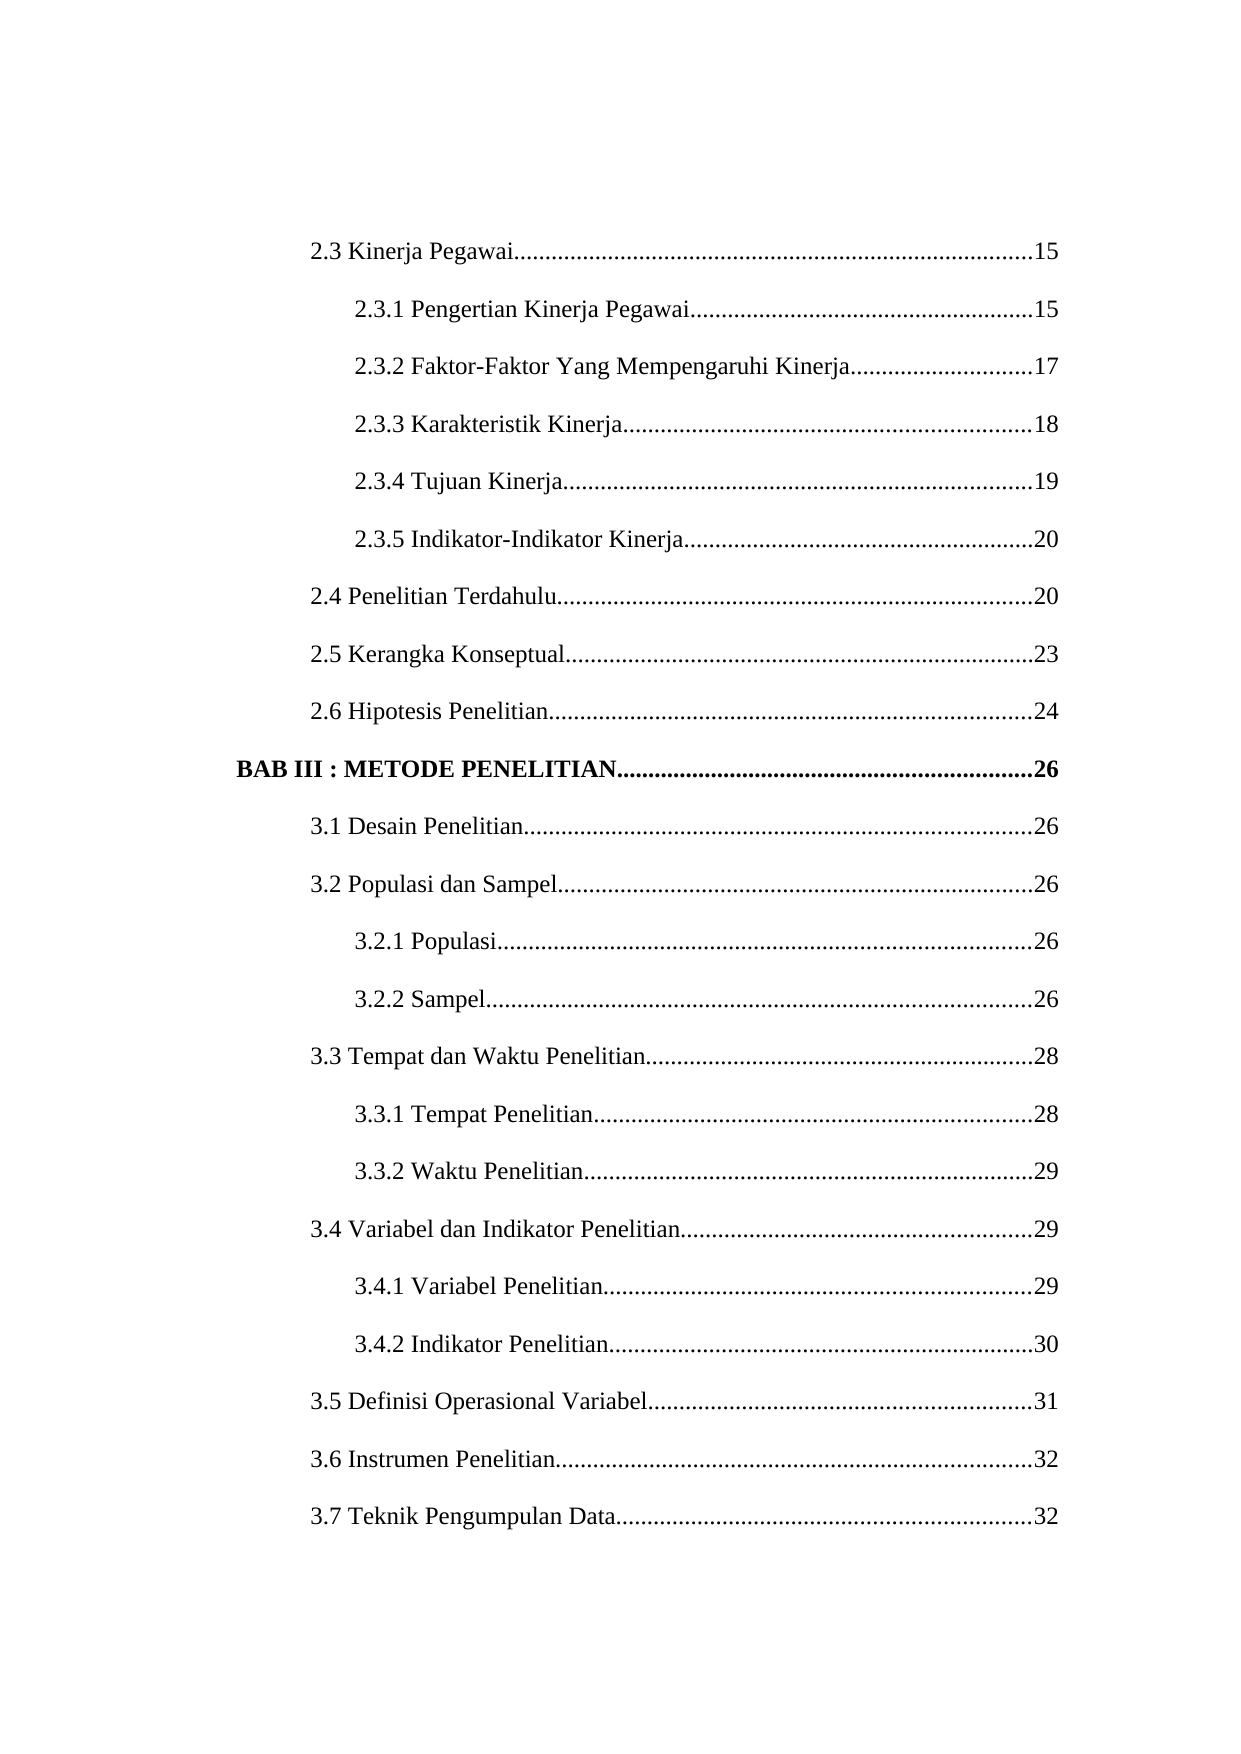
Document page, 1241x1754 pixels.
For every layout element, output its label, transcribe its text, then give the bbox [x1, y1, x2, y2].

list 3.2.1 Populasi 26 [354, 926, 1063, 955]
list 2.3 Kinerja Pegawai 15 [310, 236, 1063, 265]
text 3.4.2 Indikator Penelitian 30 [354, 1329, 1063, 1357]
list 2.6 Hipotesis Penelitian 24 [310, 696, 1063, 725]
list 3.3.1 Tempat Penelitian 28 [354, 1099, 1063, 1127]
list 2.4 Penelitian Terdahulu 20 [310, 581, 1063, 610]
list 3.3 Tempat dan Waktu Penelitian 28 [310, 1041, 1063, 1070]
list 3.2.2 Sampel 26 [354, 984, 1063, 1012]
list 2.3.2 Faktor-Faktor Yang Mempengaruhi Kinerja 17 [354, 351, 1063, 380]
list 2.3.1 Pengertian Kinerja Pegawai 15 [354, 294, 1063, 322]
list 3.2 Populasi dan Sampel 26 [310, 869, 1063, 897]
list 3.1 Desain Penelitian 26 [310, 811, 1063, 840]
text 3.7 Teknik Pengumpulan Data 32 [310, 1501, 1063, 1530]
text 3.4 Variabel dan Indikator Penelitian 29 [310, 1214, 1063, 1242]
list 3.3.2 Waktu Penelitian 29 [354, 1156, 1063, 1185]
list 2.3.3 Karakteristik Kinerja 18 [354, 409, 1063, 437]
text 3.6 Instrumen Penelitian 32 [310, 1444, 1063, 1472]
list 2.3.4 Tujuan Kinerja 19 [354, 466, 1063, 495]
text 3.5 Definisi Operasional Variabel 31 [310, 1386, 1063, 1415]
text BAB III : METODE PENELITIAN 26 [236, 754, 1063, 782]
list 2.5 Kerangka Konseptual 23 [310, 639, 1063, 667]
text 3.4.1 Variabel Penelitian 29 [354, 1271, 1063, 1300]
list 2.3.5 Indikator-Indikator Kinerja 20 [354, 524, 1063, 552]
